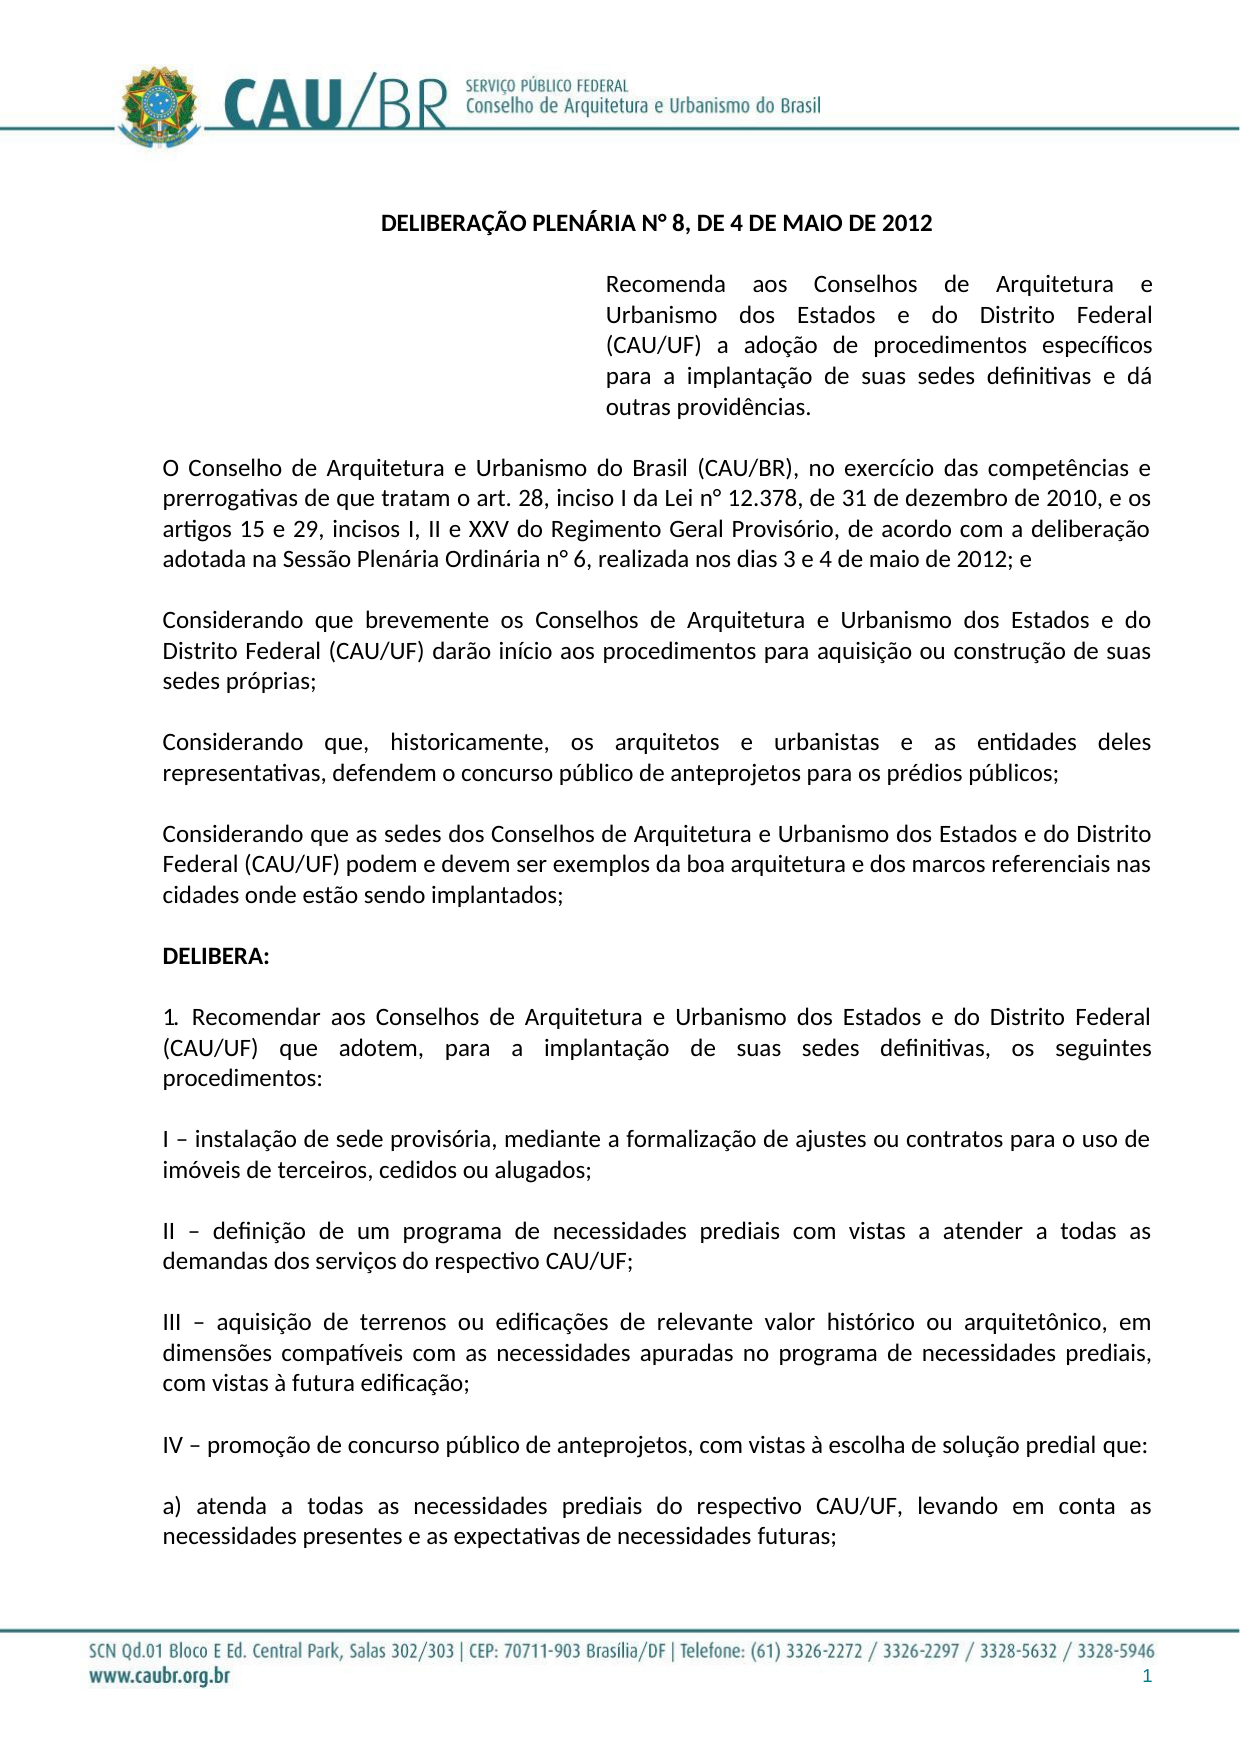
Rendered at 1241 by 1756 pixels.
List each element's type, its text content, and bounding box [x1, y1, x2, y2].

text Considerando que, historicamente, os arquitetos e urbanistas e as entidades deles representativas, defendem o concurso público de anteprojetos para os prédios públicos; [162, 726, 1152, 787]
text Recomenda aos Conselhos de Arquitetura e Urbanismo dos Estados e do Distrito Federal (CAU/UF) a adoção de procedimentos específicos para a implantação de suas sedes definitivas e dá outras providências. [606, 269, 1153, 421]
text Considerando que brevemente os Conselhos de Arquitetura e Urbanismo dos Estados e do Distrito Federal (CAU/UF) darão início aos procedimentos para aquisição ou construção de suas sedes próprias; [162, 604, 1153, 696]
text 1 [152, 1665, 1152, 1686]
subtitle DELIBERAÇÃO PLENÁRIA N° 8, DE 4 DE MAIO DE 2012 [381, 208, 1165, 238]
list – instalação de sede provisória, mediante a formalização de ajustes ou contratos para o uso de imóveis de terceiros, cedidos ou alugados; [162, 1123, 1153, 1184]
list – promoção de concurso público de anteprojetos, com vistas à escolha de solução predial que: [162, 1429, 1165, 1459]
text O Conselho de Arquitetura e Urbanismo do Brasil (CAU/BR), no exercício das competências e prerrogativas de que tratam o art. 28, inciso I da Lei n° 12.378, de 31 de dezembro de 2010, e os artigos 15 e 29, incisos I, II e XXV do Regimento Geral Provisório, de acordo com a deliberação adotada na Sessão Plenária Ordinária n° 6, realizada nos dias 3 e 4 de maio de 2012; e [162, 452, 1153, 574]
list atenda a todas as necessidades prediais do respectivo CAU/UF, levando em conta as necessidades presentes e as expectativas de necessidades futuras; [162, 1490, 1153, 1551]
list – definição de um programa de necessidades prediais com vistas a atender a todas as demandas dos serviços do respectivo CAU/UF; [162, 1215, 1153, 1276]
text Considerando que as sedes dos Conselhos de Arquitetura e Urbanismo dos Estados e do Distrito Federal (CAU/UF) podem e devem ser exemplos da boa arquitetura e dos marcos referenciais nas cidades onde estão sendo implantados; [162, 818, 1153, 909]
picture [0, 64, 1240, 1689]
list – aquisição de terrenos ou edificações de relevante valor histórico ou arquitetônico, em dimensões compatíveis com as necessidades apuradas no programa de necessidades prediais, com vistas à futura edificação; [162, 1306, 1153, 1398]
subtitle DELIBERA: [162, 940, 1165, 971]
list Recomendar aos Conselhos de Arquitetura e Urbanismo dos Estados e do Distrito Federal (CAU/UF) que adotem, para a implantação de suas sedes definitivas, os seguintes procedimentos: [162, 1001, 1153, 1093]
